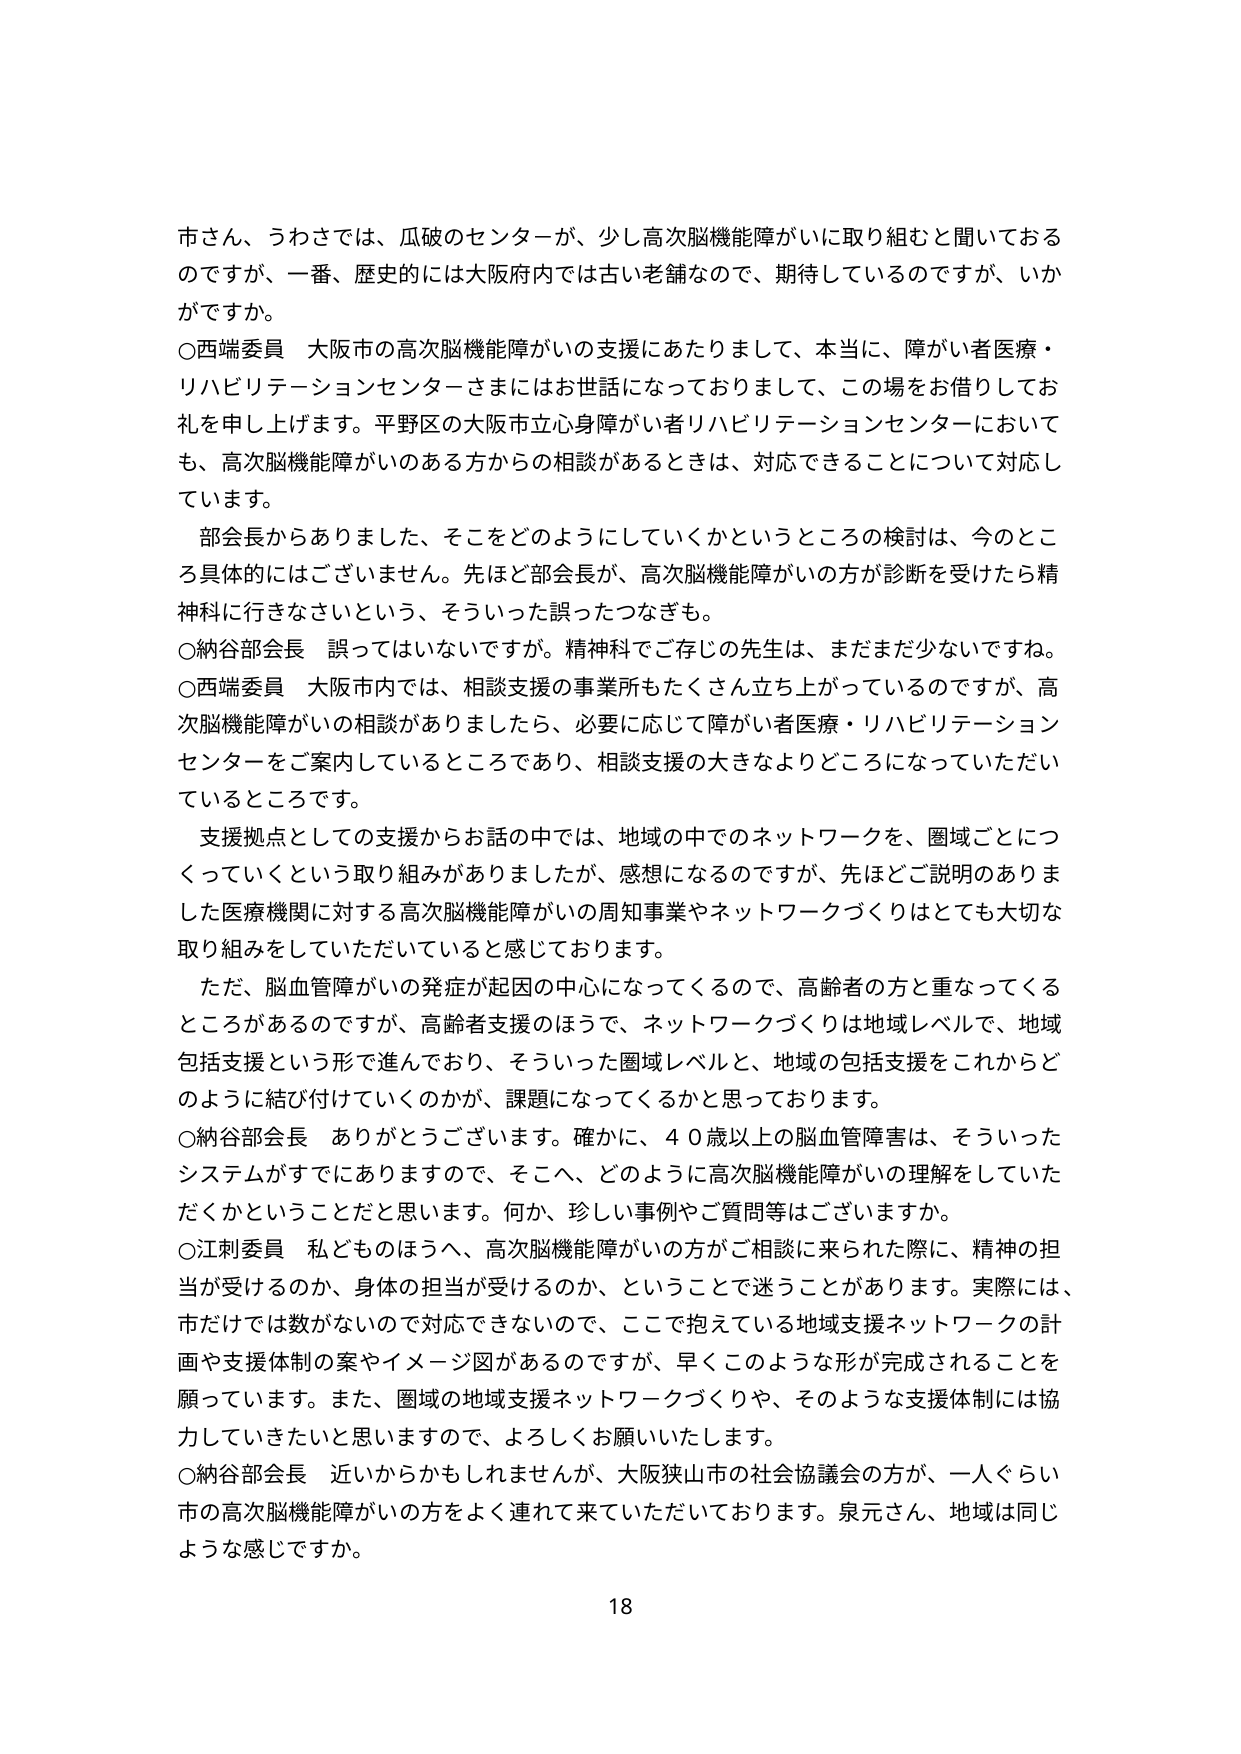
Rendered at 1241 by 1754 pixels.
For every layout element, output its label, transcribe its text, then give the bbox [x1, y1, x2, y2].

text 部会長からありました、そこをどのようにしていくかというところの検討は、今のところ具体的にはございません。先ほど部会長が、高次脳機能障がいの方が診断を受けたら精神科に行きなさいという、そういった誤ったつなぎも。 [177, 517, 1063, 629]
text ○江刺委員 私どものほうへ、高次脳機能障がいの方がご相談に来られた際に、精神の担当が受けるのか、身体の担当が受けるのか、ということで迷うことがあります。実際には、市だけでは数がないので対応できないので、ここで抱えている地域支援ネットワ－クの計画や支援体制の案やイメ－ジ図があるのですが、早くこのような形が完成されることを願っています。また、圏域の地域支援ネットワ－クづくりや、そのような支援体制には協力していきたいと思いますので、よろしくお願いいたします。 [177, 1229, 1063, 1454]
text ○納谷部会長 誤ってはいないですが。精神科でご存じの先生は、まだまだ少ないですね。 [177, 629, 1063, 667]
text ○納谷部会長 ありがとうございます。確かに、４０歳以上の脳血管障害は、そういったシステムがすでにありますので、そこへ、どのように高次脳機能障がいの理解をしていただくかということだと思います。何か、珍しい事例やご質問等はございますか。 [177, 1117, 1063, 1229]
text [177, 217, 1063, 329]
text ○西端委員 大阪市内では、相談支援の事業所もたくさん立ち上がっているのですが、高次脳機能障がいの相談がありましたら、必要に応じて障がい者医療・リハビリテーションセンターをご案内しているところであり、相談支援の大きなよりどころになっていただいているところです。 [177, 667, 1063, 817]
text ○納谷部会長 近いからかもしれませんが、大阪狭山市の社会協議会の方が、一人ぐらい市の高次脳機能障がいの方をよく連れて来ていただいております。泉元さん、地域は同じような感じですか。 [177, 1454, 1063, 1567]
text 支援拠点としての支援からお話の中では、地域の中でのネットワークを、圏域ごとにつくっていくという取り組みがありましたが、感想になるのですが、先ほどご説明のありました医療機関に対する高次脳機能障がいの周知事業やネットワークづくりはとても大切な取り組みをしていただいていると感じております。 [177, 817, 1063, 967]
text ○西端委員 大阪市の高次脳機能障がいの支援にあたりまして、本当に、障がい者医療・リハビリテ－ションセンタ－さまにはお世話になっておりまして、この場をお借りしてお礼を申し上げます。平野区の大阪市立心身障がい者リハビリテーションセンターにおいても、高次脳機能障がいのある方からの相談があるときは、対応できることについて対応しています。 [177, 329, 1063, 517]
text ただ、脳血管障がいの発症が起因の中心になってくるので、高齢者の方と重なってくるところがあるのですが、高齢者支援のほうで、ネットワークづくりは地域レベルで、地域包括支援という形で進んでおり、そういった圏域レベルと、地域の包括支援をこれからどのように結び付けていくのかが、課題になってくるかと思っております。 [177, 967, 1063, 1117]
